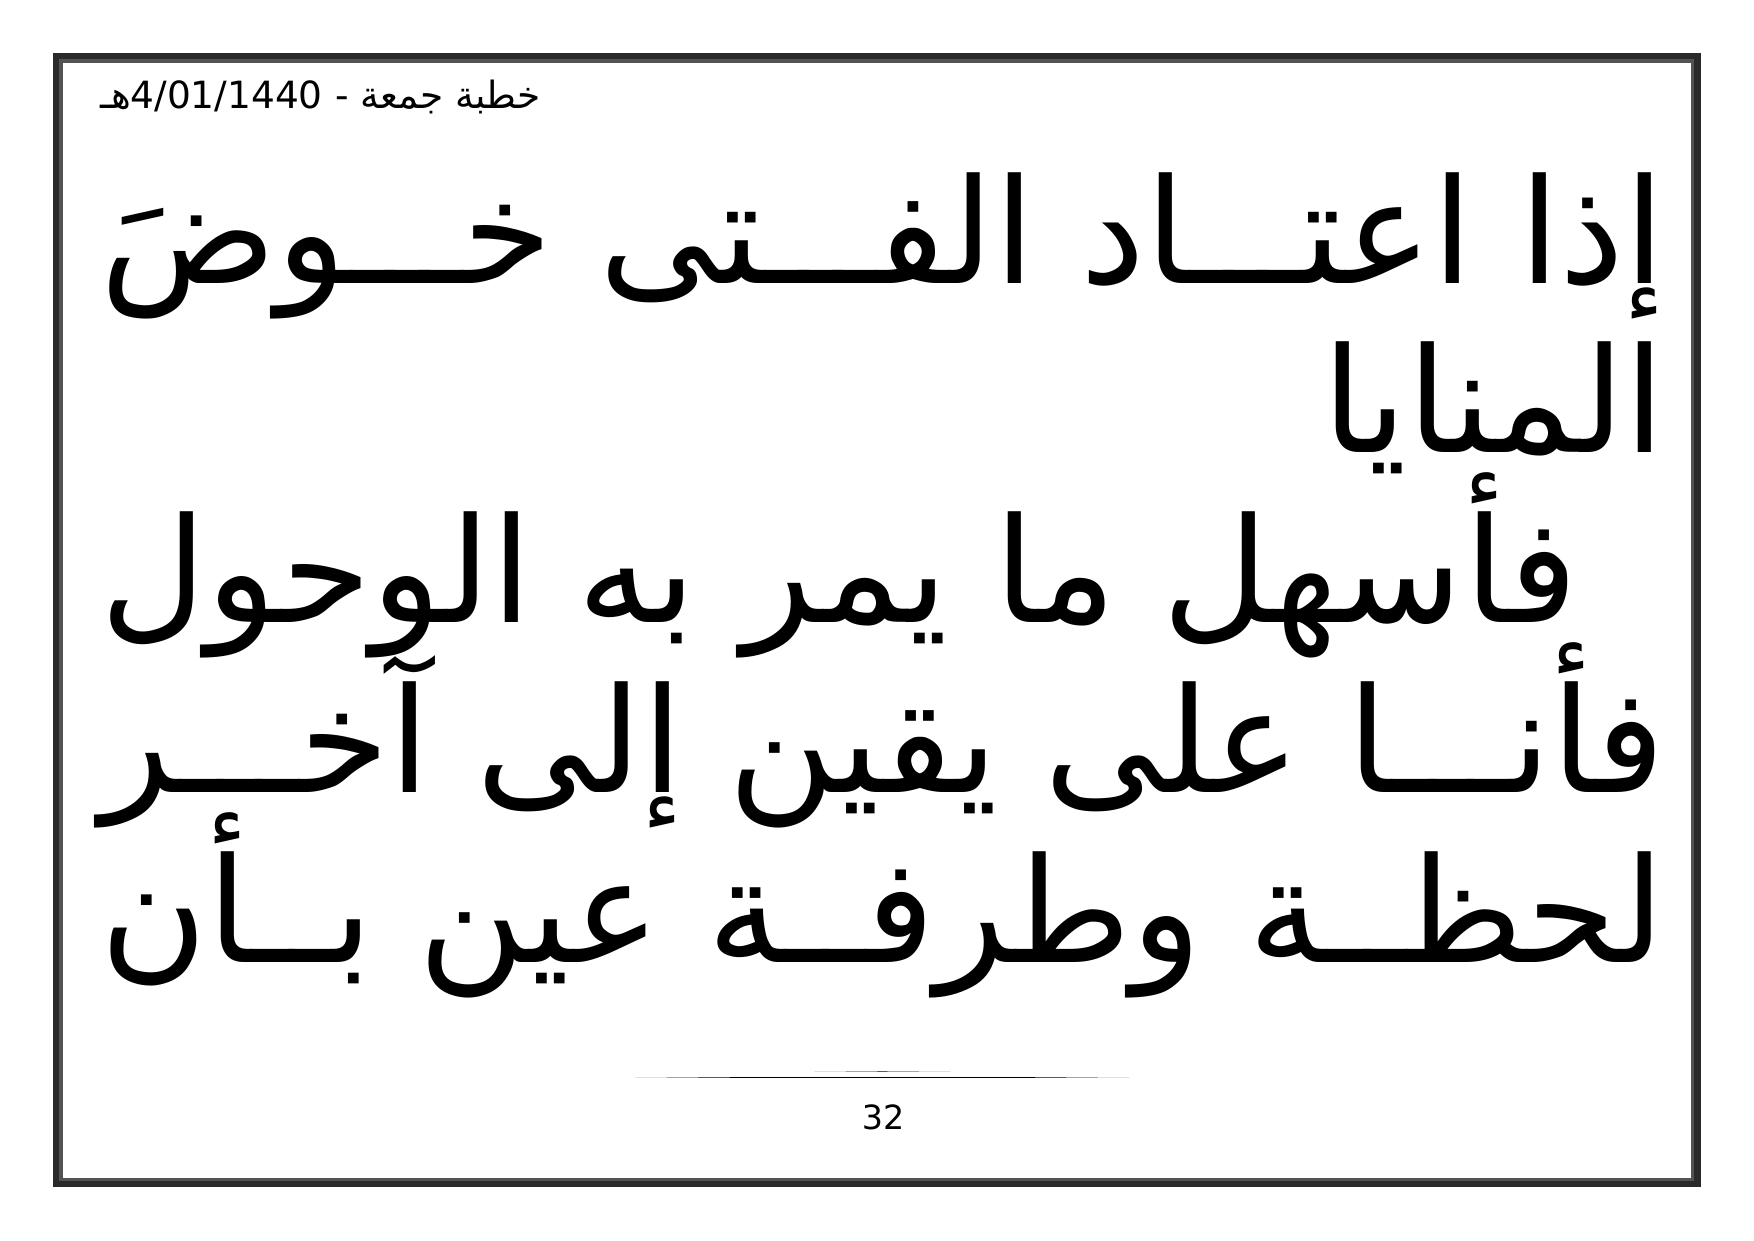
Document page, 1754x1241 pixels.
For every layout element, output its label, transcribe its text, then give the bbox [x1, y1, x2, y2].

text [100, 657, 1665, 997]
text فأسهل ما يمر به الوحول [100, 487, 1665, 657]
text إذا اعتاد الفتى خوضَ المنايا [100, 148, 1665, 487]
